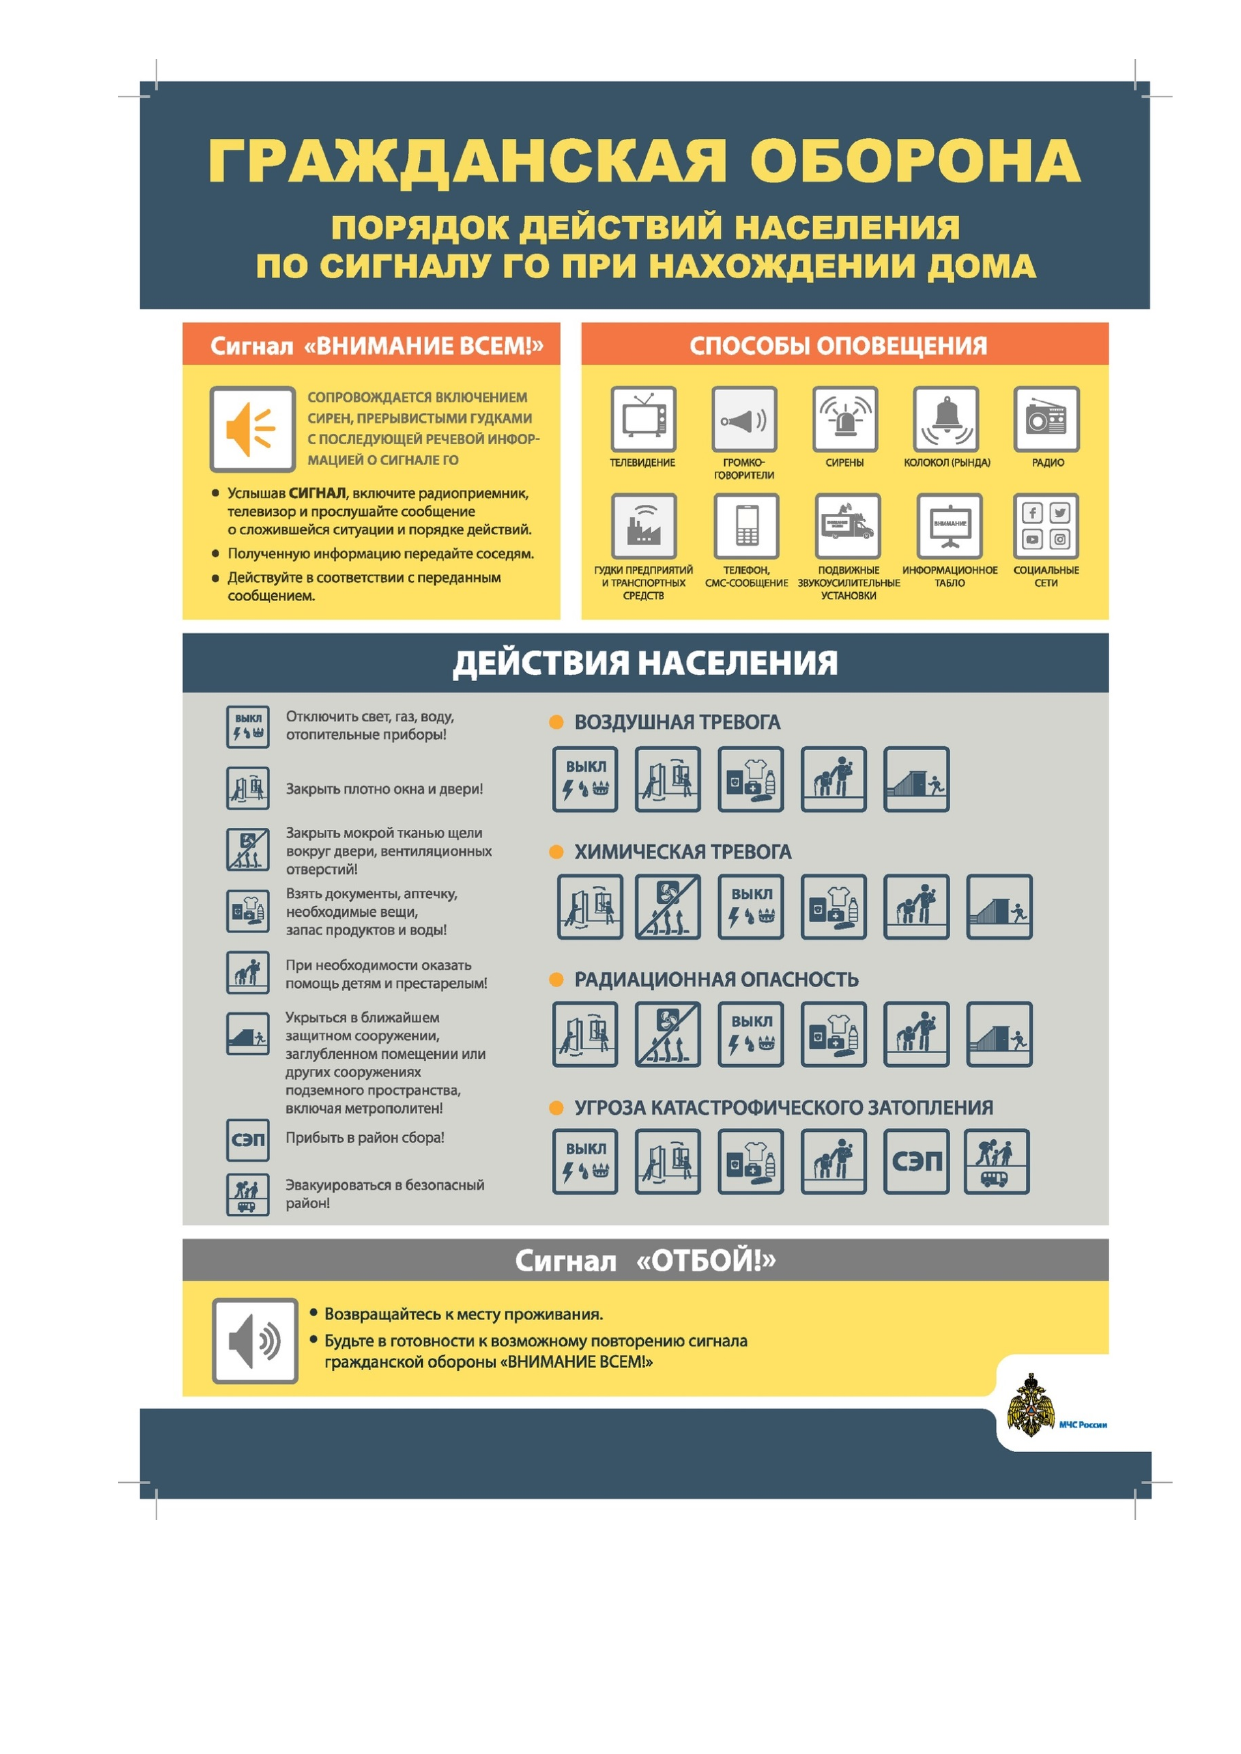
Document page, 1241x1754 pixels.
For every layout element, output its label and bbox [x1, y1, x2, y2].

picture [118, 59, 1173, 1520]
